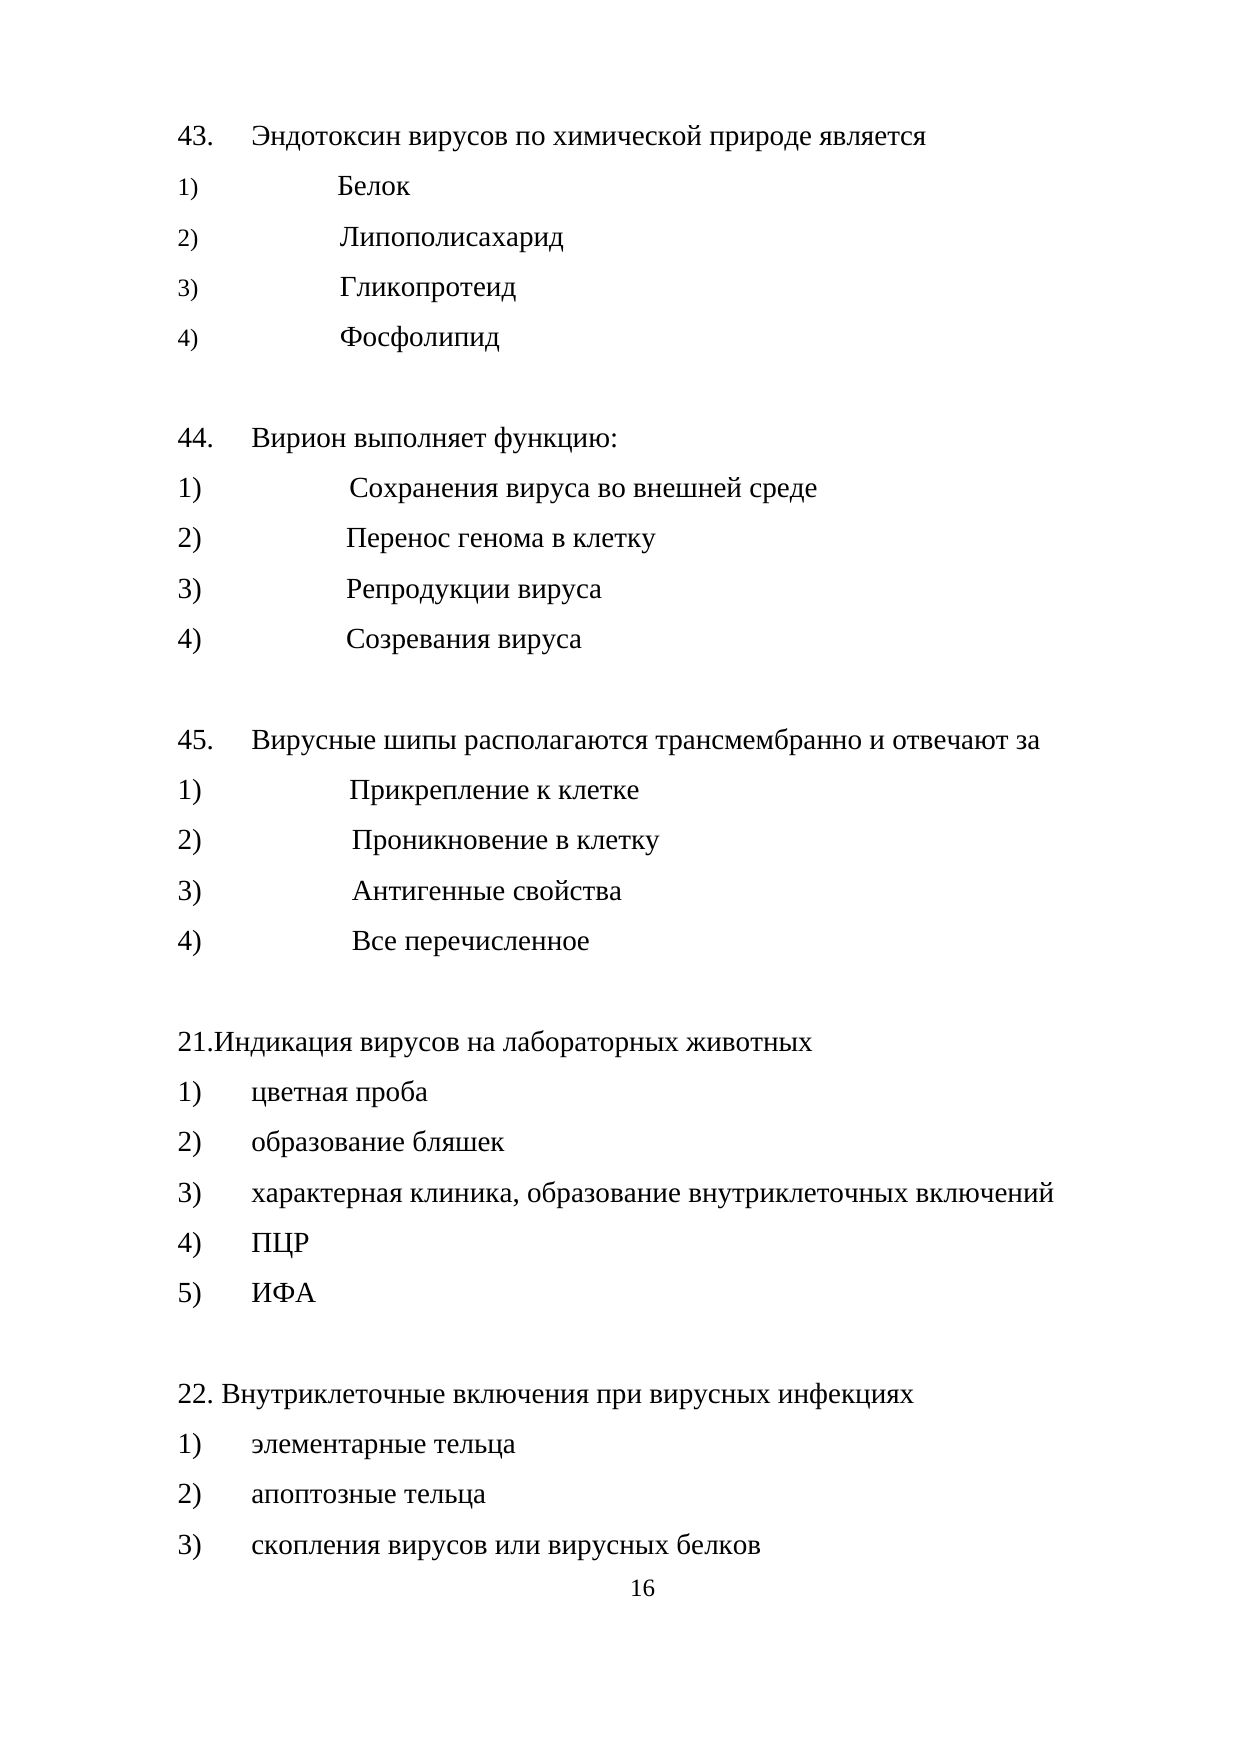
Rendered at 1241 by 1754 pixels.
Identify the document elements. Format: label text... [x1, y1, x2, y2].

text 21.Индикация вирусов на лабораторных животных [103, 1024, 1181, 1057]
list Белок [103, 168, 1181, 202]
list Фосфолипид [103, 319, 1181, 353]
list Эндотоксин вирусов по химической природе является [103, 118, 1181, 152]
list Созревания вируса [103, 621, 1181, 655]
list Вирусные шипы располагаются трансмембранно и отвечают за [103, 722, 1181, 755]
list Проникновение в клетку [103, 822, 1181, 856]
list образование бляшек [103, 1124, 1181, 1158]
list Антигенные свойства [103, 873, 1181, 906]
list Гликопротеид [103, 269, 1181, 303]
list скопления вирусов или вирусных белков [103, 1527, 1181, 1560]
list ПЦР [103, 1225, 1181, 1258]
list Все перечисленное [103, 923, 1181, 957]
list Вирион выполняет функцию: [103, 420, 1181, 453]
list Липополисахарид [103, 219, 1181, 252]
list характерная клиника, образование внутриклеточных включений [103, 1175, 1181, 1208]
list ИФА [103, 1275, 1181, 1309]
list апоптозные тельца [103, 1477, 1181, 1510]
list Репродукции вируса [103, 571, 1181, 604]
list Перенос генома в клетку [103, 521, 1181, 554]
text 22. Внутриклеточные включения при вирусных инфекциях [103, 1376, 1181, 1409]
list элементарныe тельца [103, 1426, 1181, 1460]
list цветная проба [103, 1074, 1181, 1108]
list Прикрепление к клетке [103, 772, 1181, 806]
list Сохранения вируса во внешней среде [103, 470, 1181, 504]
